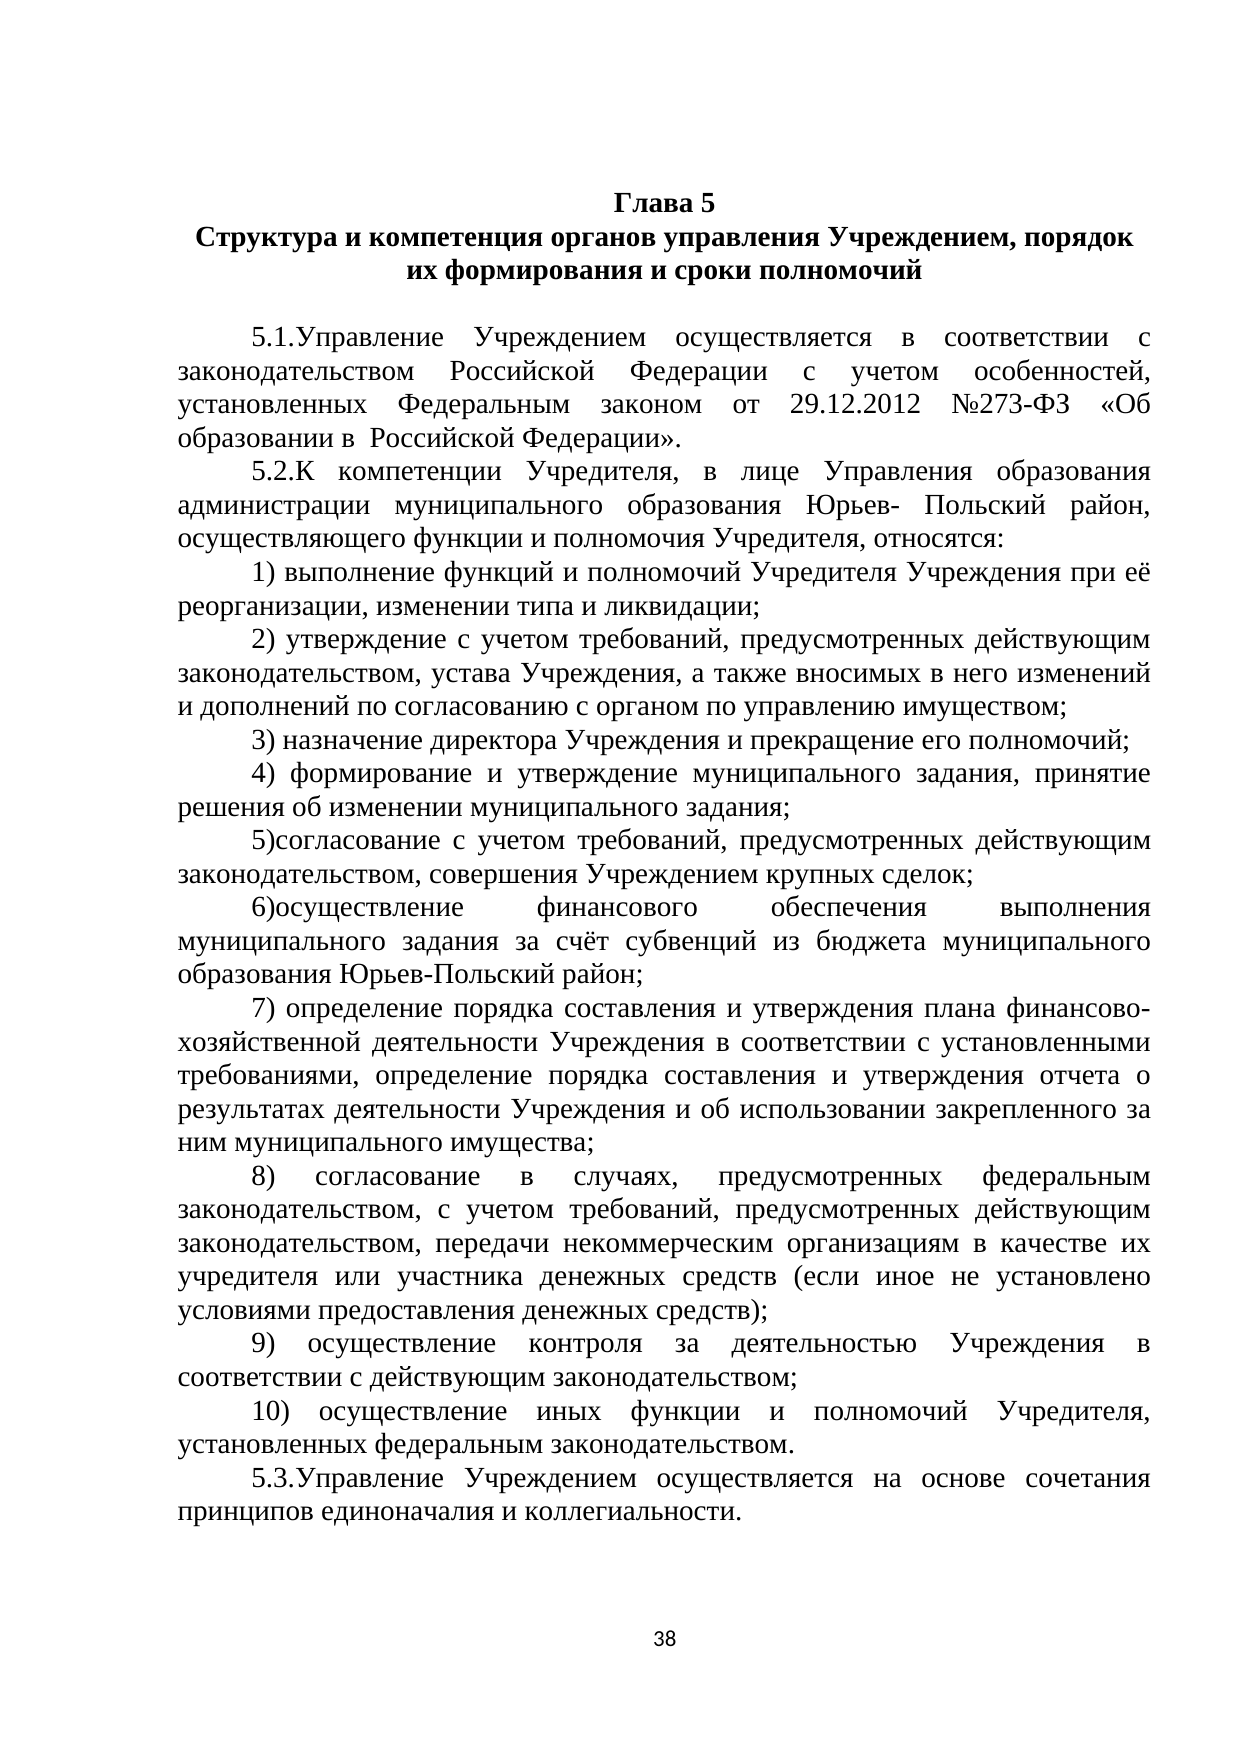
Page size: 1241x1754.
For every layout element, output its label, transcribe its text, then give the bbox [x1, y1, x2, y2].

text 1) выполнение функций и полномочий Учредителя Учреждения при её реорганизации, изменении типа и ликвидации; [177, 554, 1152, 621]
text 8) согласование в случаях, предусмотренных федеральным законодательством, с учетом требований, предусмотренных действующим законодательством, передачи некоммерческим организациям в качестве их учредителя или участника денежных средств (если иное не установлено условиями предоставления денежных средств); [177, 1158, 1152, 1326]
text 6)осуществление финансового обеспечения выполнения муниципального задания за счёт субвенций из бюджета муниципального образования Юрьев-Польский район; [177, 889, 1152, 990]
text 4) формирование и утверждение муниципального задания, принятие решения об изменении муниципального задания; [177, 755, 1152, 822]
text 9) осуществление контроля за деятельностью Учреждения в соответствии с действующим законодательством; [177, 1326, 1152, 1393]
text 10) осуществление иных функции и полномочий Учредителя, установленных федеральным законодательством. [177, 1393, 1152, 1460]
text Структура и компетенция органов управления Учреждением, порядок их формирования и сроки полномочий [177, 219, 1152, 286]
text 2) утверждение с учетом требований, предусмотренных действующим законодательством, устава Учреждения, а также вносимых в него изменений и дополнений по согласованию с органом по управлению имуществом; [177, 621, 1152, 722]
text 5)согласование с учетом требований, предусмотренных действующим законодательством, совершения Учреждением крупных сделок; [177, 822, 1152, 889]
text 7) определение порядка составления и утверждения плана финансово-хозяйственной деятельности Учреждения в соответствии с установленными требованиями, определение порядка составления и утверждения отчета о результатах деятельности Учреждения и об использовании закрепленного за ним муниципального имущества; [177, 990, 1152, 1158]
text Глава 5 [177, 185, 1152, 219]
text 5.2.К компетенции Учредителя, в лице Управления образования администрации муниципального образования Юрьев- Польский район, осуществляющего функции и полномочия Учредителя, относятся: [177, 453, 1152, 554]
text 5.1.Управление Учреждением осуществляется в соответствии с законодательством Российской Федерации с учетом особенностей, установленных Федеральным законом от 29.12.2012 №273-ФЗ «Об образовании в Российской Федерации». [177, 319, 1152, 453]
text 3) назначение директора Учреждения и прекращение его полномочий; [177, 722, 1152, 755]
text 5.3.Управление Учреждением осуществляется на основе сочетания принципов единоначалия и коллегиальности. [177, 1460, 1152, 1527]
